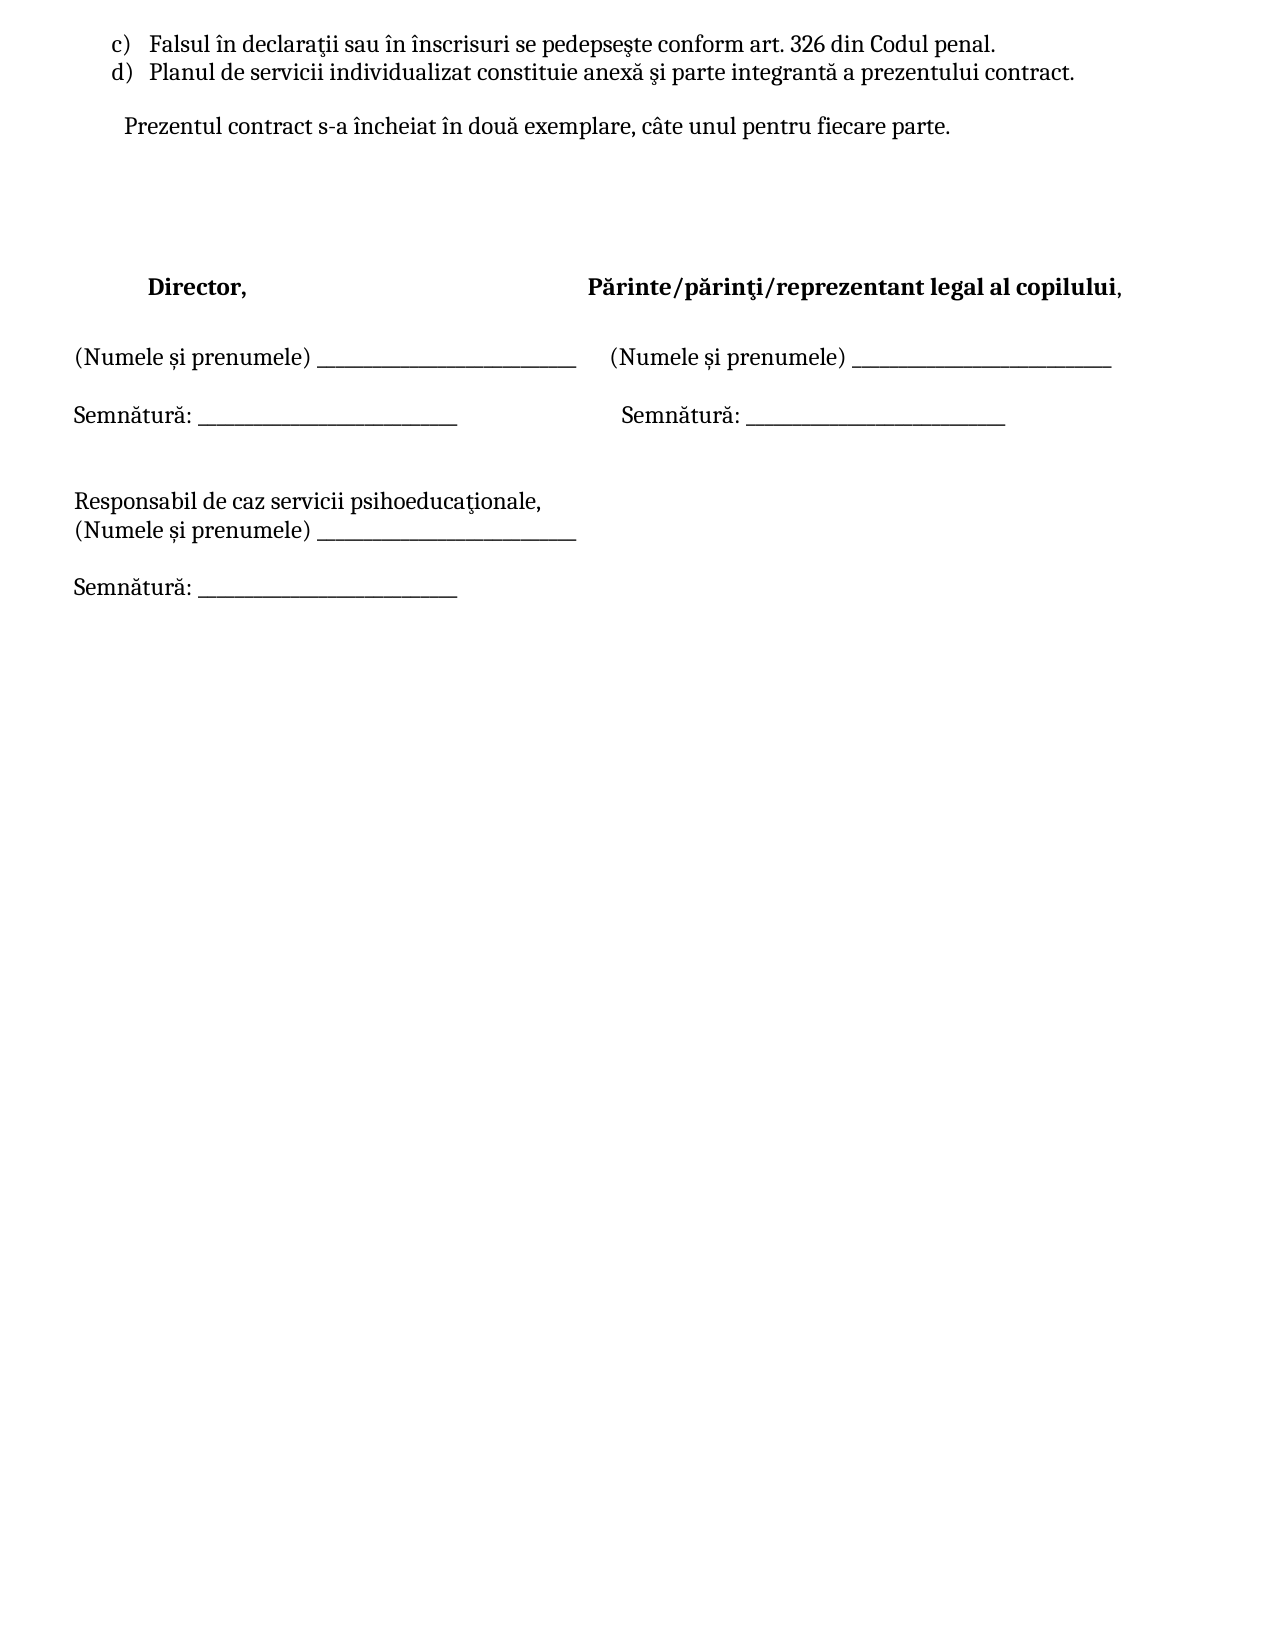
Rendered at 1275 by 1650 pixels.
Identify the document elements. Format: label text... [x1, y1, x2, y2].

list Falsul în declaraţii sau în înscrisuri se pedepseşte conform art. 326 din Codul penal. [111, 29, 1211, 58]
text Semnătură: ____________________________ [74, 573, 1211, 602]
text Director, Părinte/părinţi/reprezentant legal al copilului, [74, 273, 1211, 302]
text Prezentul contract s-a încheiat în două exemplare, câte unul pentru fiecare parte. [74, 112, 1211, 141]
text (Numele și prenumele) ____________________________ (Numele și prenumele) ____________________________ [74, 343, 1211, 372]
text Semnătură: ____________________________ Semnătură: ____________________________ [74, 401, 1211, 429]
list Planul de servicii individualizat constituie anexă şi parte integrantă a prezentului contract. [111, 58, 1211, 87]
text Responsabil de caz servicii psihoeducaţionale, [74, 487, 1211, 516]
text (Numele și prenumele) ____________________________ [74, 516, 1211, 544]
